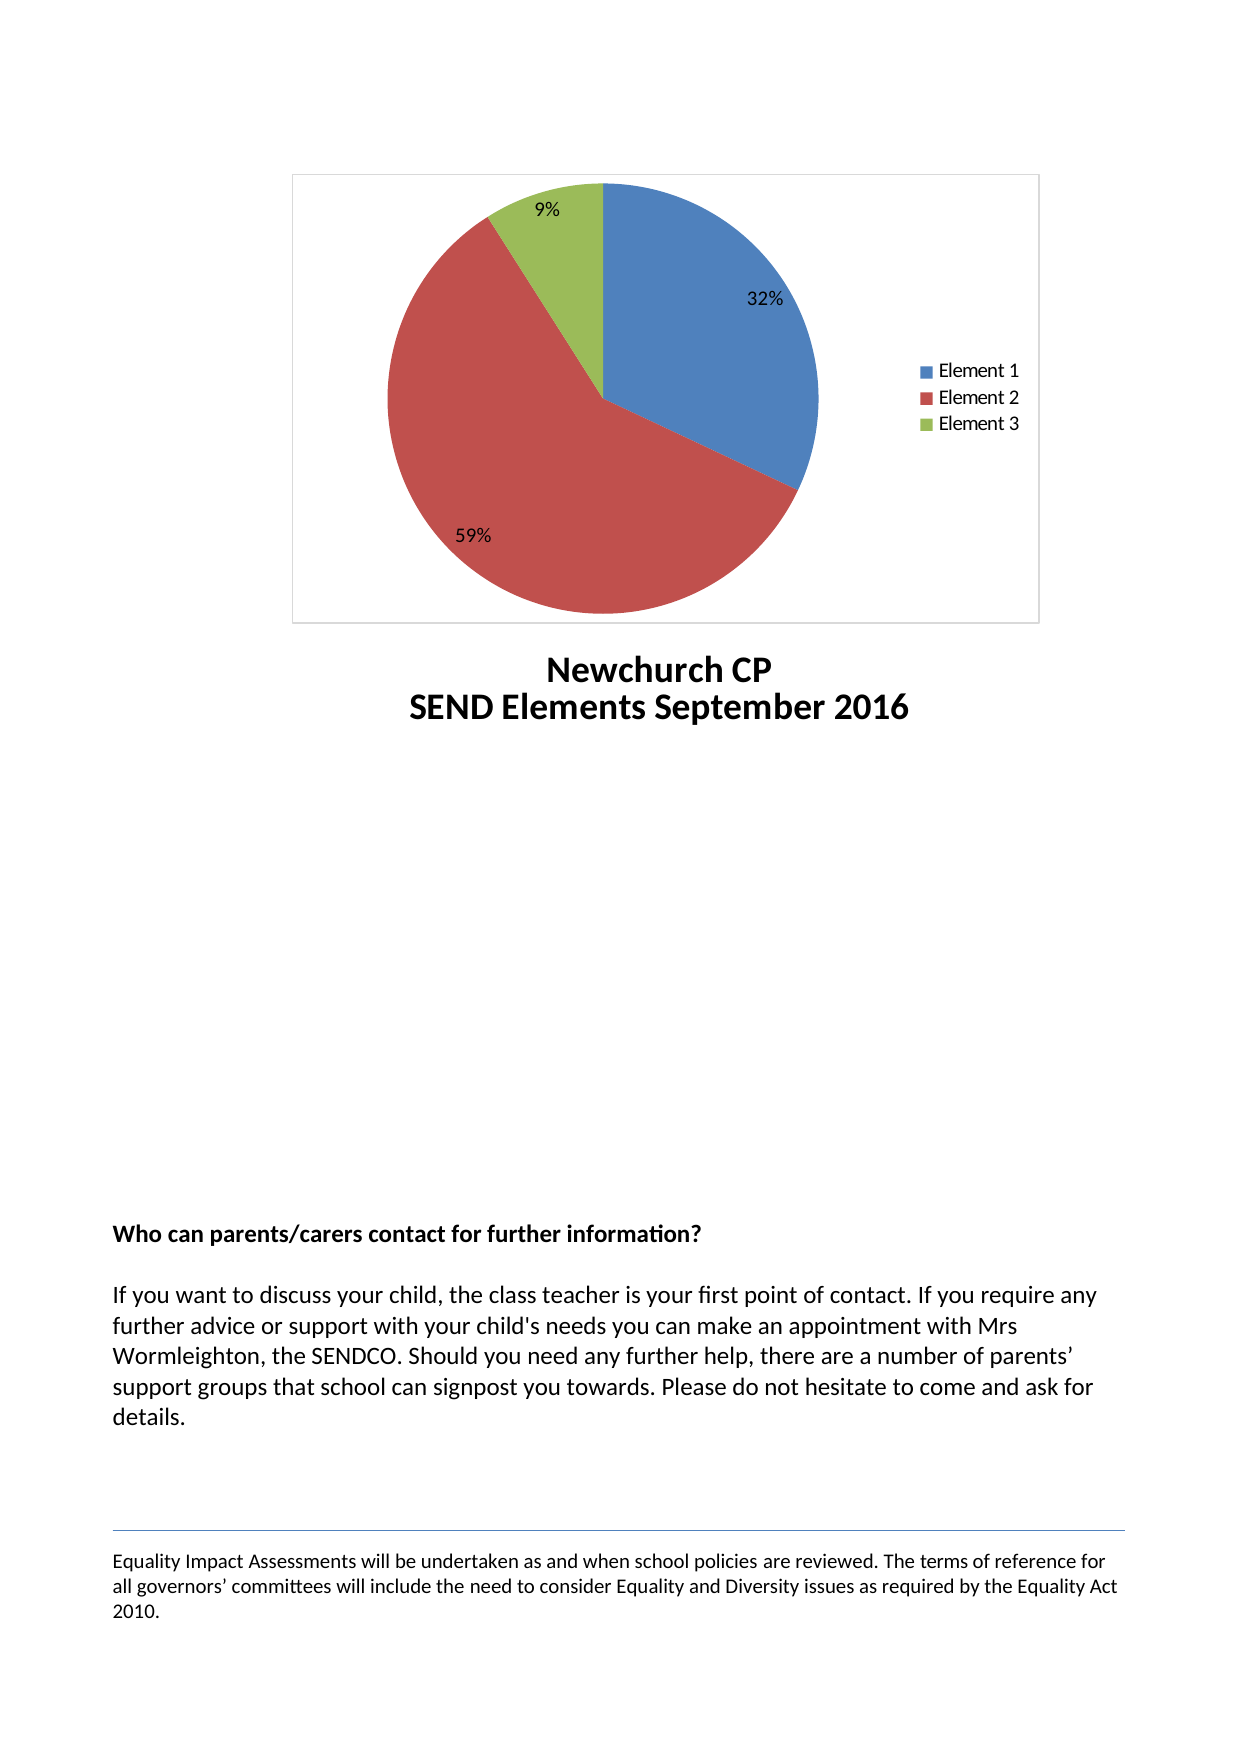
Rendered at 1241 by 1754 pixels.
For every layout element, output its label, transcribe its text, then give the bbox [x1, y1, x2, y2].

text If you want to discuss your child, the class teacher is your first point of contact. If you require any further advice or support with your child's needs you can make an appointment with Mrs Wormleighton, the SENDCO. Should you need any further help, there are a number of parents’ support groups that school can signpost you towards. Please do not hesitate to come and ask for details. [112, 1279, 1125, 1432]
text Who can parents/carers contact for further information? [112, 1218, 1125, 1249]
